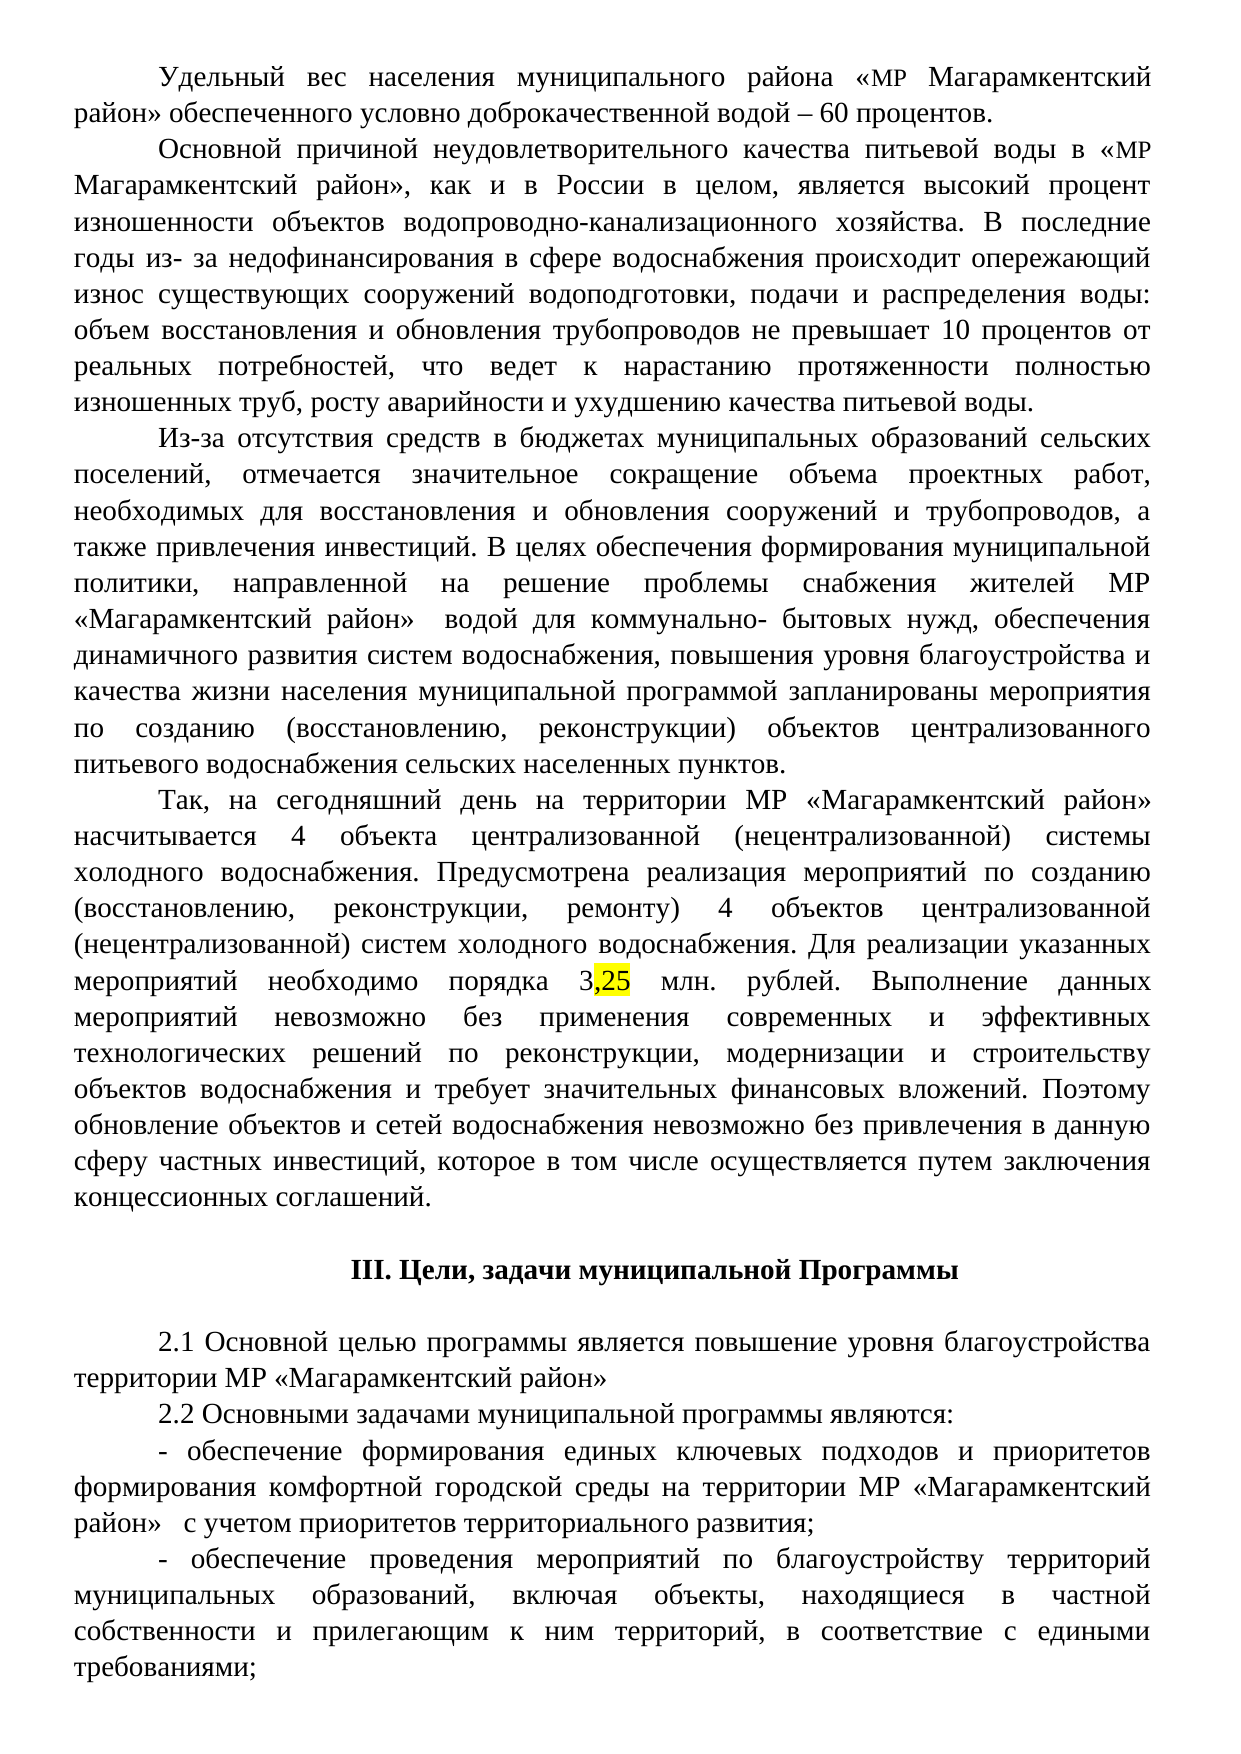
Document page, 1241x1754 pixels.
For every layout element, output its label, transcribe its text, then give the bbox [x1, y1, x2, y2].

list - обеспечение проведения мероприятий по благоустройству территорий муниципальных образований, включая объекты, находящиеся в частной собственности и прилегающим к ним территорий, в соответствие с едиными требованиями; [74, 1541, 1152, 1683]
list - обеспечение формирования единых ключевых подходов и приоритетов формирования комфортной городской среды на территории МР «Магарамкентский район» с учетом приоритетов территориального развития; [74, 1433, 1152, 1538]
list 2.2 Основными задачами муниципальной программы являются: [74, 1396, 1152, 1430]
list Удельный вес населения муниципального района «МР Магарамкентский район» обеспеченного условно доброкачественной водой – 60 процентов. [74, 59, 1152, 129]
list Так, на сегодняшний день на территории МР «Магарамкентский район» насчитывается 4 объекта централизованной (нецентрализованной) системы холодного водоснабжения. Предусмотрена реализация мероприятий по созданию (восстановлению, реконструкции, ремонту) 4 объектов централизованной (нецентрализованной) систем холодного водоснабжения. Для реализации указанных мероприятий необходимо порядка 3,25 млн. рублей. Выполнение данных мероприятий невозможно без применения современных и эффективных технологических решений по реконструкции, модернизации и строительству объектов водоснабжения и требует значительных финансовых вложений. Поэтому обновление объектов и сетей водоснабжения невозможно без привлечения в данную сферу частных инвестиций, которое в том числе осуществляется путем заключения концессионных соглашений. [74, 782, 1152, 1213]
list 2.1 Основной целью программы является повышение уровня благоустройства территории МР «Магарамкентский район» [74, 1324, 1152, 1394]
list Основной причиной неудовлетворительного качества питьевой воды в «МР Магарамкентский район», как и в России в целом, является высокий процент изношенности объектов водопроводно-канализационного хозяйства. В последние годы из- за недофинансирования в сфере водоснабжения происходит опережающий износ существующих сооружений водоподготовки, подачи и распределения воды: объем восстановления и обновления трубопроводов не превышает 10 процентов от реальных потребностей, что ведет к нарастанию протяженности полностью изношенных труб, росту аварийности и ухудшению качества питьевой воды. [74, 131, 1152, 418]
list III. Цели, задачи муниципальной Программы [74, 1252, 1152, 1285]
list Из-за отсутствия средств в бюджетах муниципальных образований сельских поселений, отмечается значительное сокращение объема проектных работ, необходимых для восстановления и обновления сооружений и трубопроводов, а также привлечения инвестиций. В целях обеспечения формирования муниципальной политики, направленной на решение проблемы снабжения жителей МР «Магарамкентский район» водой для коммунально- бытовых нужд, обеспечения динамичного развития систем водоснабжения, повышения уровня благоустройства и качества жизни населения муниципальной программой запланированы мероприятия по созданию (восстановлению, реконструкции) объектов централизованного питьевого водоснабжения сельских населенных пунктов. [74, 421, 1152, 779]
